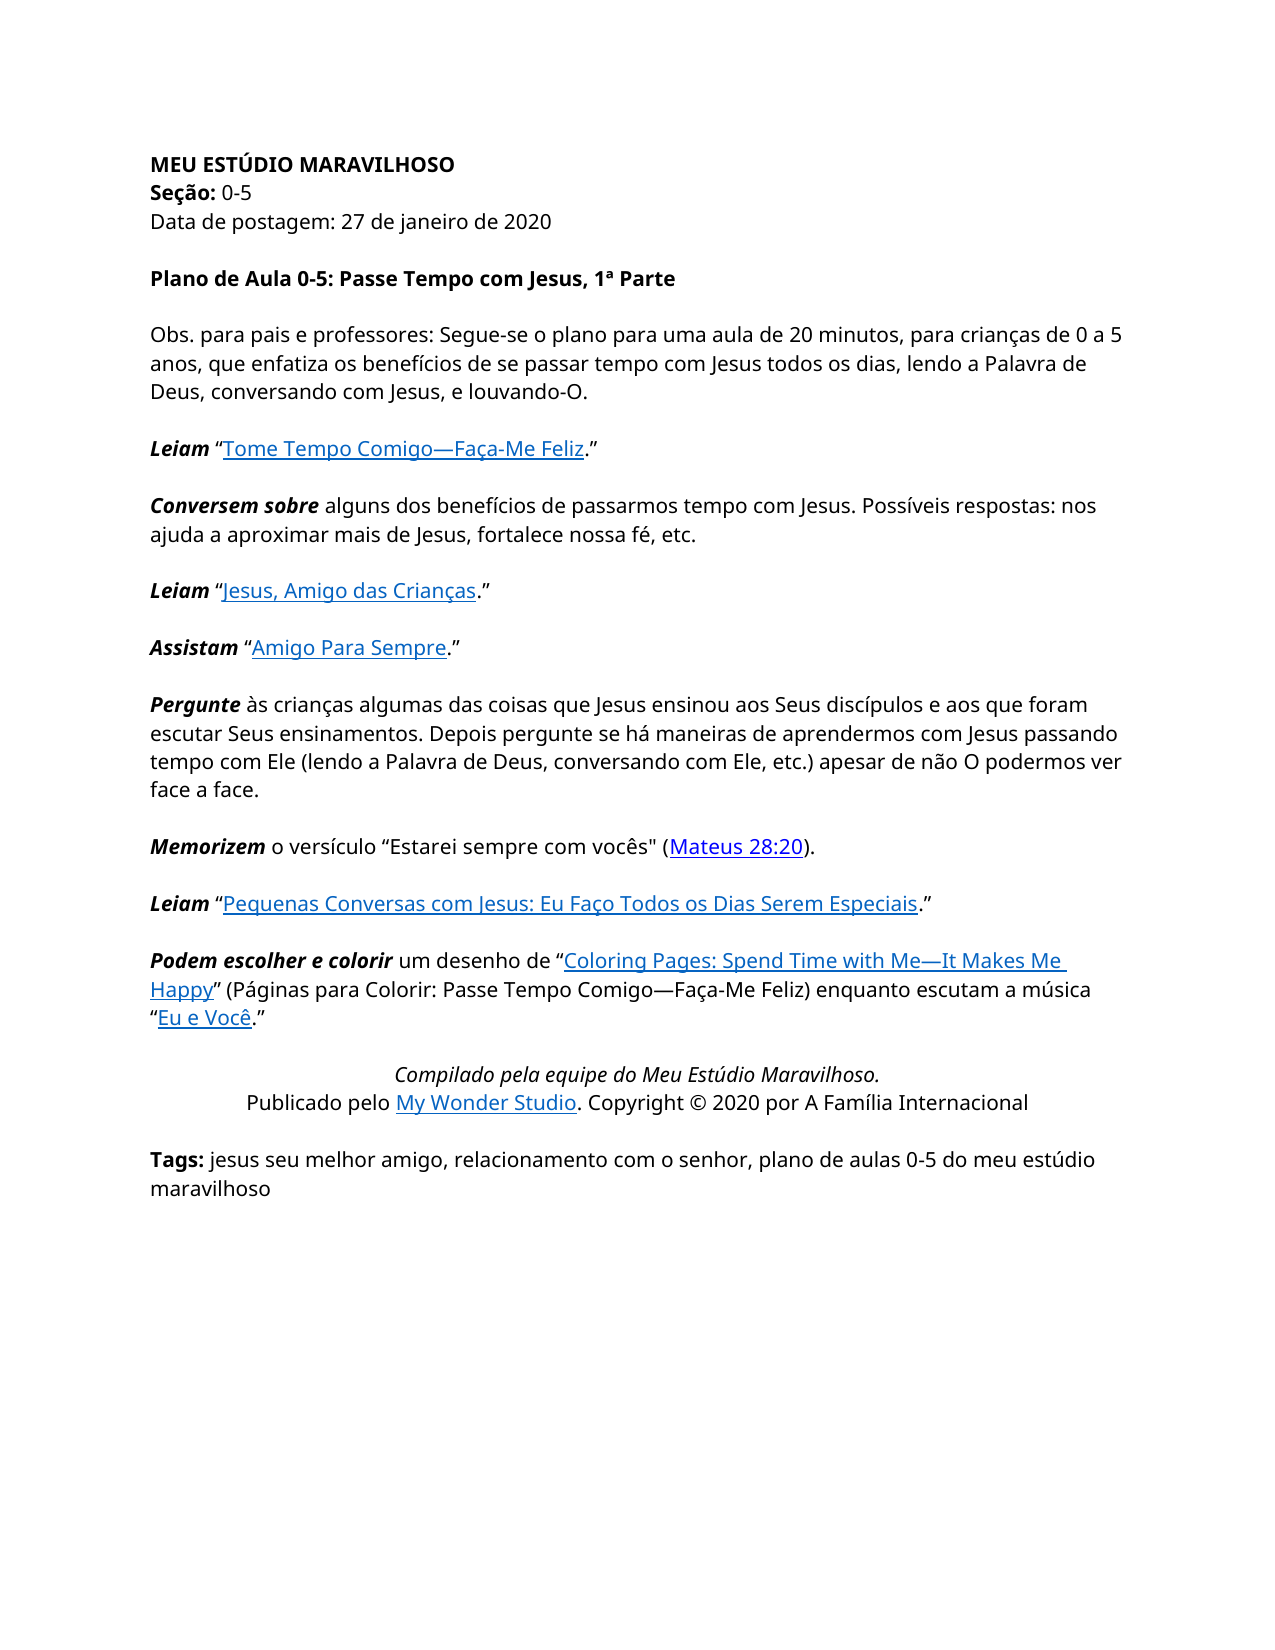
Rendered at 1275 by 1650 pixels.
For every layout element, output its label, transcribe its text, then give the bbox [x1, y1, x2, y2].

text Assistam “Amigo Para Sempre.” [150, 633, 1125, 662]
text Conversem sobre alguns dos benefícios de passarmos tempo com Jesus. Possíveis respostas: nos ajuda a aproximar mais de Jesus, fortalece nossa fé, etc. [150, 491, 1125, 548]
text Data de postagem: 27 de janeiro de 2020 [150, 207, 1125, 235]
text Publicado pelo My Wonder Studio. Copyright © 2020 por A Família Internacional [150, 1088, 1125, 1117]
text MEU ESTÚDIO MARAVILHOSO [150, 150, 1125, 178]
text Leiam “Tome Tempo Comigo—Faça-Me Feliz.” [150, 434, 1125, 463]
text Tags: jesus seu melhor amigo, relacionamento com o senhor, plano de aulas 0-5 do meu estúdio maravilhoso [150, 1145, 1125, 1202]
text Plano de Aula 0-5: Passe Tempo com Jesus, 1ª Parte [150, 264, 1125, 292]
text Seção: 0-5 [150, 178, 1125, 207]
text Pergunte às crianças algumas das coisas que Jesus ensinou aos Seus discípulos e aos que foram escutar Seus ensinamentos. Depois pergunte se há maneiras de aprendermos com Jesus passando tempo com Ele (lendo a Palavra de Deus, conversando com Ele, etc.) apesar de não O podermos ver face a face. [150, 690, 1125, 804]
text Obs. para pais e professores: Segue-se o plano para uma aula de 20 minutos, para crianças de 0 a 5 anos, que enfatiza os benefícios de se passar tempo com Jesus todos os dias, lendo a Palavra de Deus, conversando com Jesus, e louvando-O. [150, 321, 1125, 406]
text Compilado pela equipe do Meu Estúdio Maravilhoso. [150, 1060, 1125, 1088]
text Podem escolher e colorir um desenho de “Coloring Pages: Spend Time with Me—It Makes Me Happy” (Páginas para Colorir: Passe Tempo Comigo—Faça-Me Feliz) enquanto escutam a música “Eu e Você.” [150, 946, 1125, 1032]
text Leiam “Jesus, Amigo das Crianças.” [150, 577, 1125, 605]
text Memorizem o versículo “Estarei sempre com vocês" (Mateus 28:20). [150, 832, 1125, 861]
text Leiam “Pequenas Conversas com Jesus: Eu Faço Todos os Dias Serem Especiais.” [150, 889, 1125, 918]
